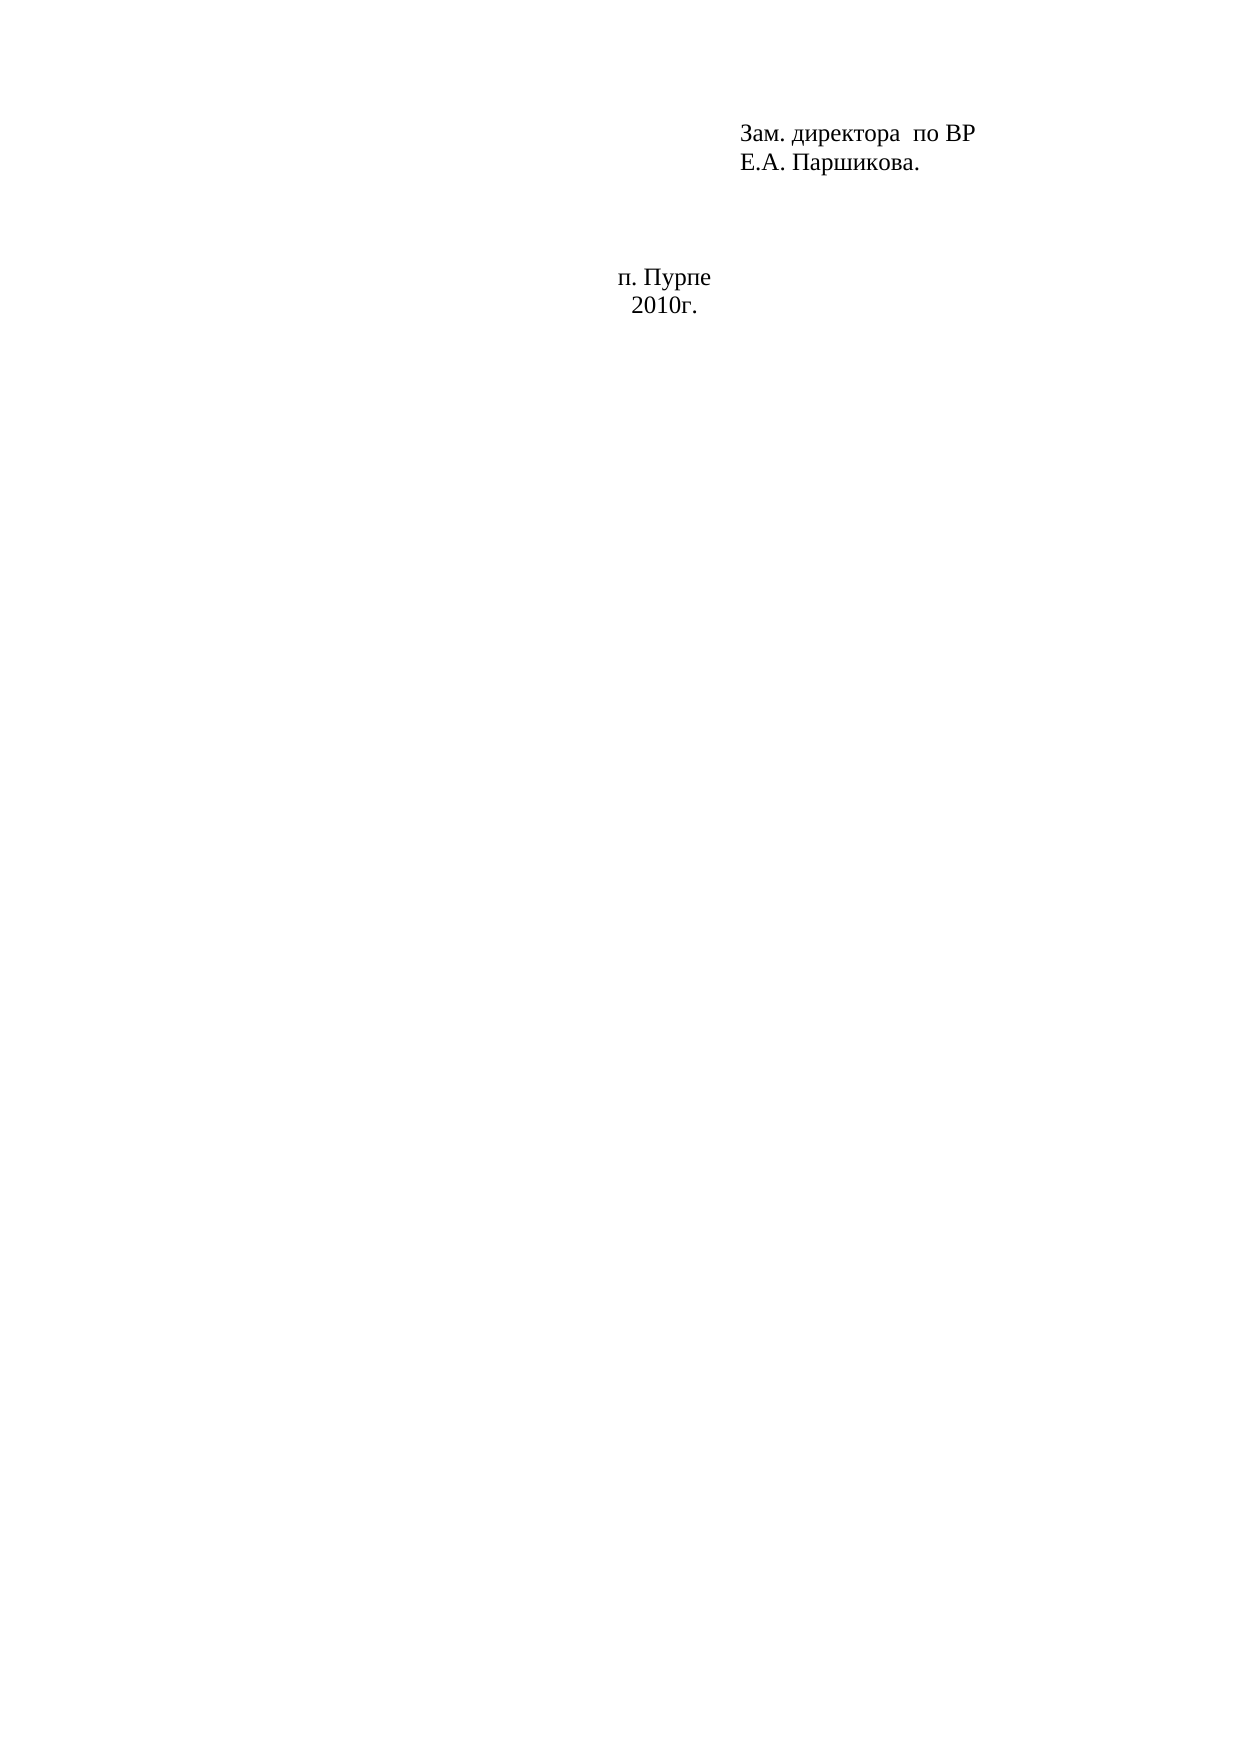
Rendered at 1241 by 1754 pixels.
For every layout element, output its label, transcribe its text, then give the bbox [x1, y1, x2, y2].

text 2010г. [177, 291, 1152, 319]
text п. Пурпе [177, 262, 1152, 291]
text Е.А. Паршикова. [177, 147, 1152, 176]
text Зам. директора по ВР [177, 118, 1152, 147]
